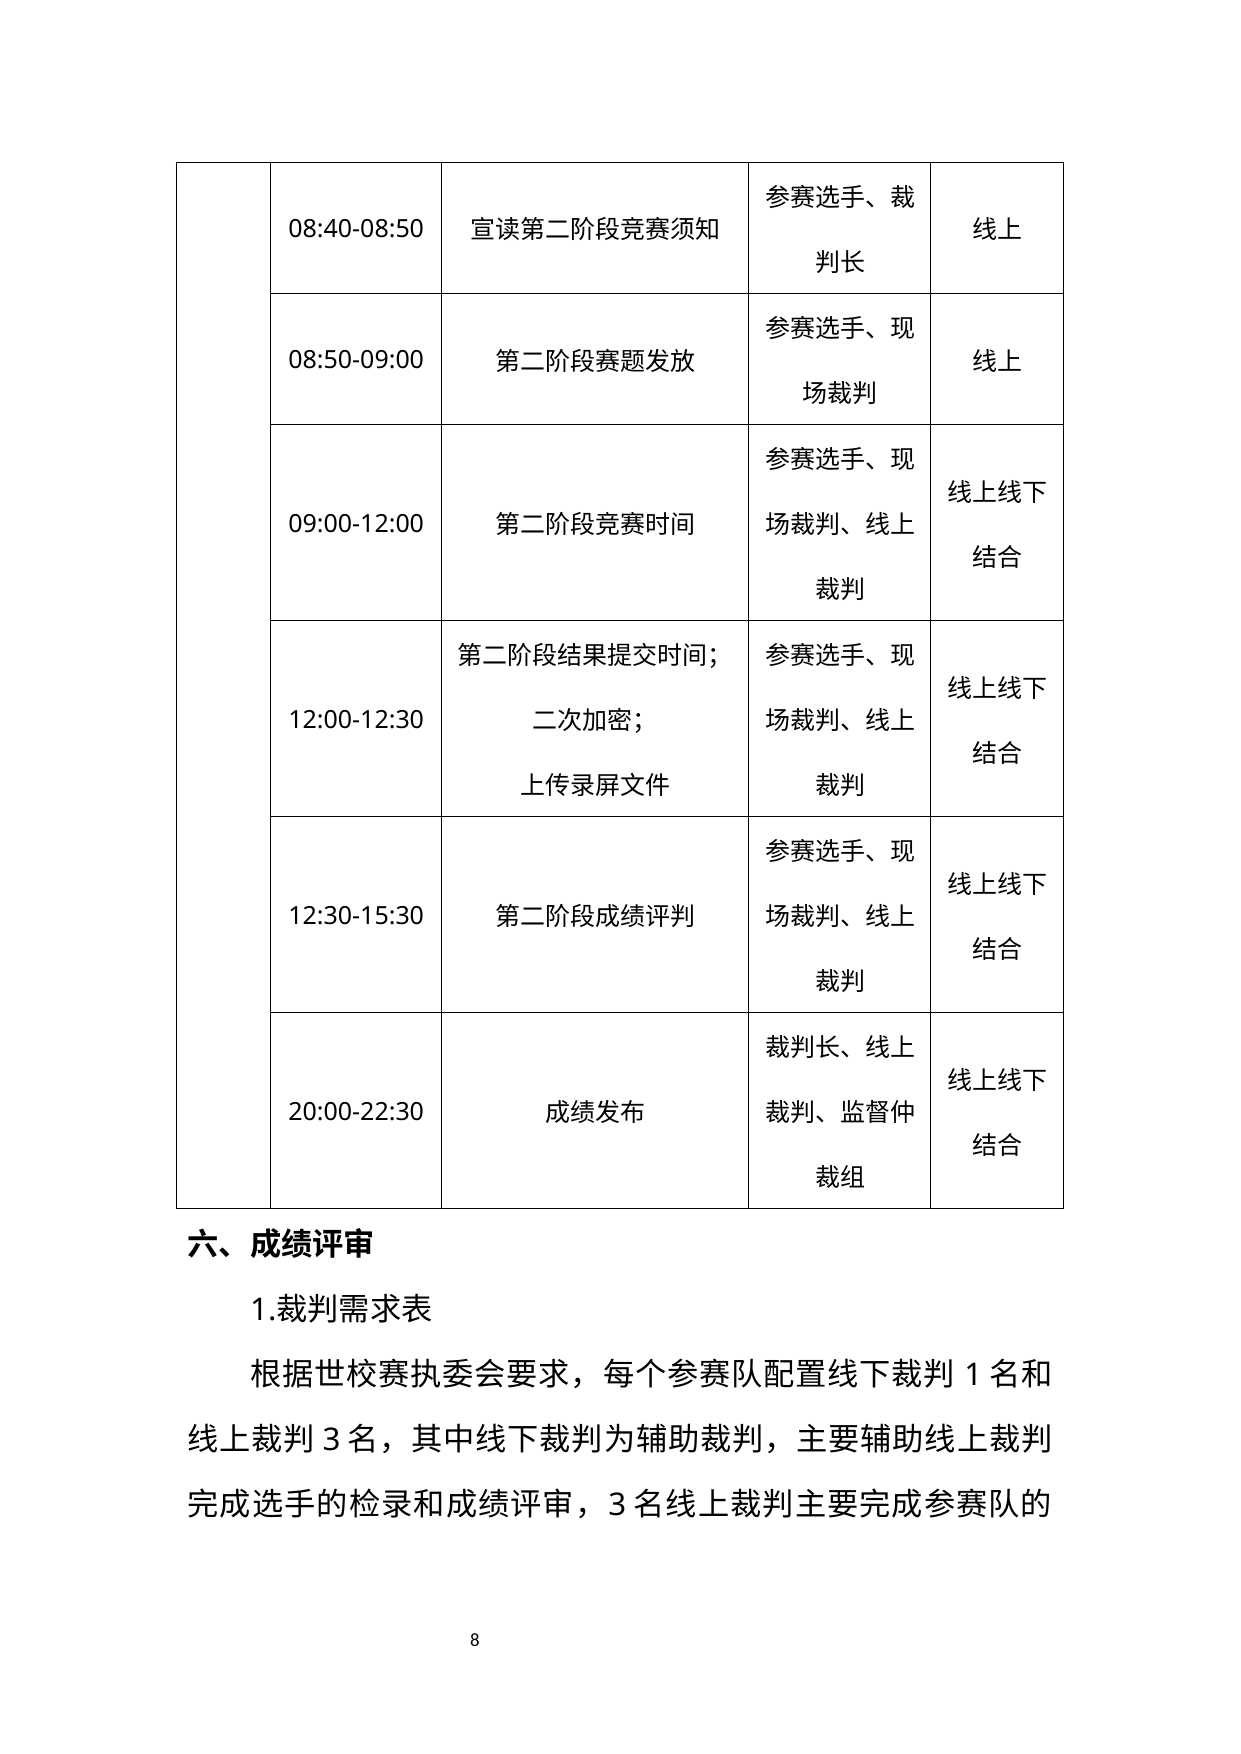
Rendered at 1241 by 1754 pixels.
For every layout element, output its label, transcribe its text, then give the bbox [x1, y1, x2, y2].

table_cell 成绩发布 [442, 1013, 748, 1208]
table_cell 参赛选手、现场裁判、线上裁判 [749, 425, 930, 620]
table_cell 20:00-22:30 [271, 1013, 441, 1208]
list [187, 1339, 1053, 1534]
table_cell 08:40-08:50 [271, 163, 441, 293]
table_cell 09:00-12:00 [271, 425, 441, 620]
table_cell 线上线下结合 [931, 621, 1063, 816]
table_cell 线上线下结合 [931, 817, 1063, 1012]
table_cell 线上 [931, 294, 1063, 424]
list 六、成绩评审 [187, 1209, 1053, 1274]
text 1.裁判需求表 [187, 1274, 1053, 1339]
table_cell 参赛选手、现场裁判、线上裁判 [749, 817, 930, 1012]
table_cell 12:00-12:30 [271, 621, 441, 816]
table_cell 线上线下结合 [931, 1013, 1063, 1208]
table_cell 参赛选手、现场裁判、线上裁判 [749, 621, 930, 816]
table_cell 08:50-09:00 [271, 294, 441, 424]
table_cell 第二阶段成绩评判 [442, 817, 748, 1012]
table_cell 线上 [931, 163, 1063, 293]
table_cell 第二阶段结果提交时间； 二次加密； 上传录屏文件 [442, 621, 748, 816]
table_cell 宣读第二阶段竞赛须知 [442, 163, 748, 293]
table_cell 第二阶段竞赛时间 [442, 425, 748, 620]
table_cell 第二阶段赛题发放 [442, 294, 748, 424]
table_cell 线上线下结合 [931, 425, 1063, 620]
table_cell 裁判长、线上裁判、监督仲裁组 [749, 1013, 930, 1208]
table_cell 参赛选手、现场裁判 [749, 294, 930, 424]
table_cell 参赛选手、裁判长 [749, 163, 930, 293]
table_cell 12:30-15:30 [271, 817, 441, 1012]
